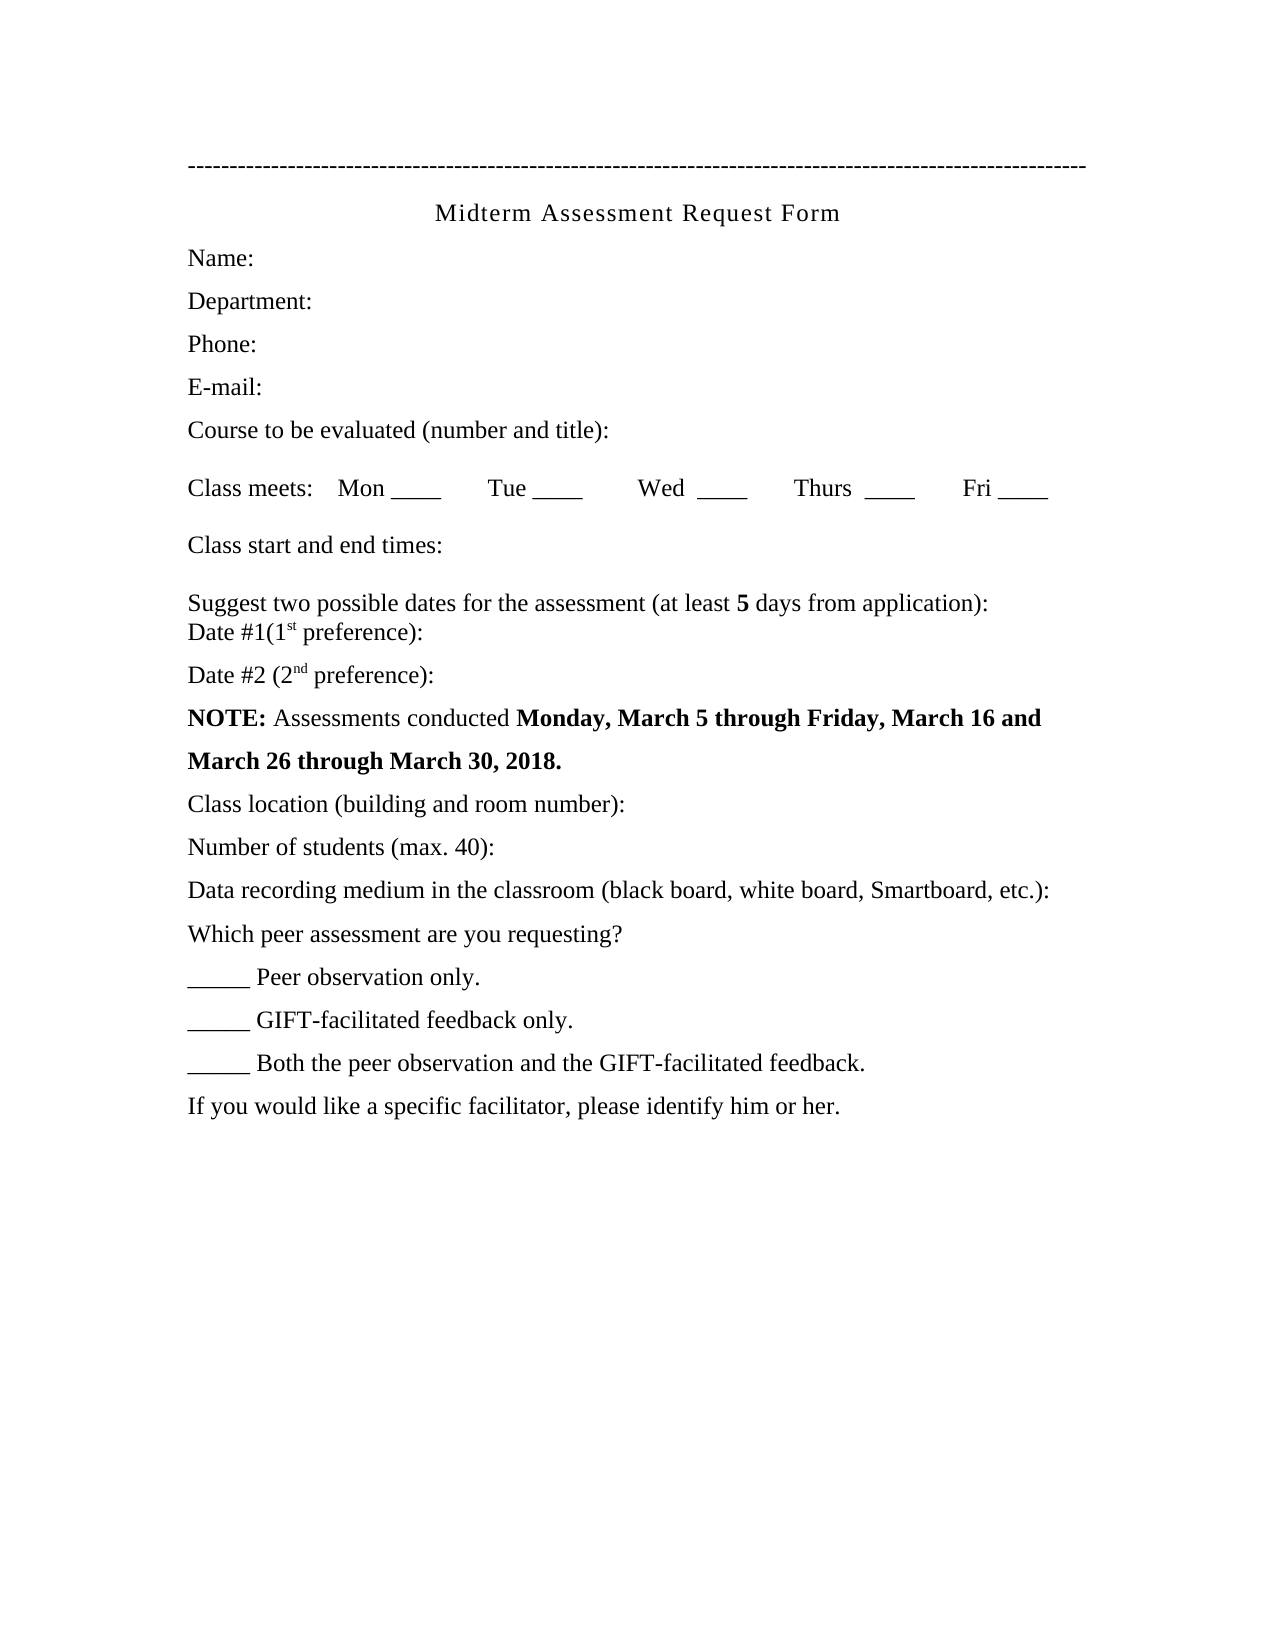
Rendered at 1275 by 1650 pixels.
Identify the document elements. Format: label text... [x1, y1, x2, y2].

text Data recording medium in the classroom (black board, white board, Smartboard, etc.): [187, 876, 1087, 904]
text E-mail: [187, 372, 1087, 401]
text Class location (building and room number): [187, 789, 1087, 818]
text Suggest two possible dates for the assessment (at least 5 days from application): [187, 588, 1087, 617]
text Date #2 (2nd preference): [187, 660, 1087, 689]
text Class start and end times: [187, 531, 1087, 559]
text Class meets: Mon ____ Tue ____ Wed ____ Thurs ____ Fri ____ [187, 473, 1087, 502]
text _____ Peer observation only. [187, 962, 1087, 991]
text Name: [187, 243, 1087, 272]
text Phone: [187, 329, 1087, 358]
text Which peer assessment are you requesting? [187, 919, 1087, 947]
text _____ GIFT-facilitated feedback only. [187, 1005, 1087, 1034]
text ------------------------------------------------------------------------------------------------------------ [187, 150, 1087, 179]
text Date #1(1st preference): [187, 617, 1087, 646]
subtitle Midterm Assessment Request Form [187, 198, 1087, 226]
text NOTE: Assessments conducted Monday, March 5 through Friday, March 16 and March 26 through March 30, 2018. [187, 703, 1087, 775]
text If you would like a specific facilitator, please identify him or her. [187, 1091, 1087, 1120]
text Number of students (max. 40): [187, 832, 1087, 861]
text _____ Both the peer observation and the GIFT-facilitated feedback. [187, 1048, 1087, 1077]
text Department: [187, 286, 1087, 315]
text Course to be evaluated (number and title): [187, 416, 1087, 444]
